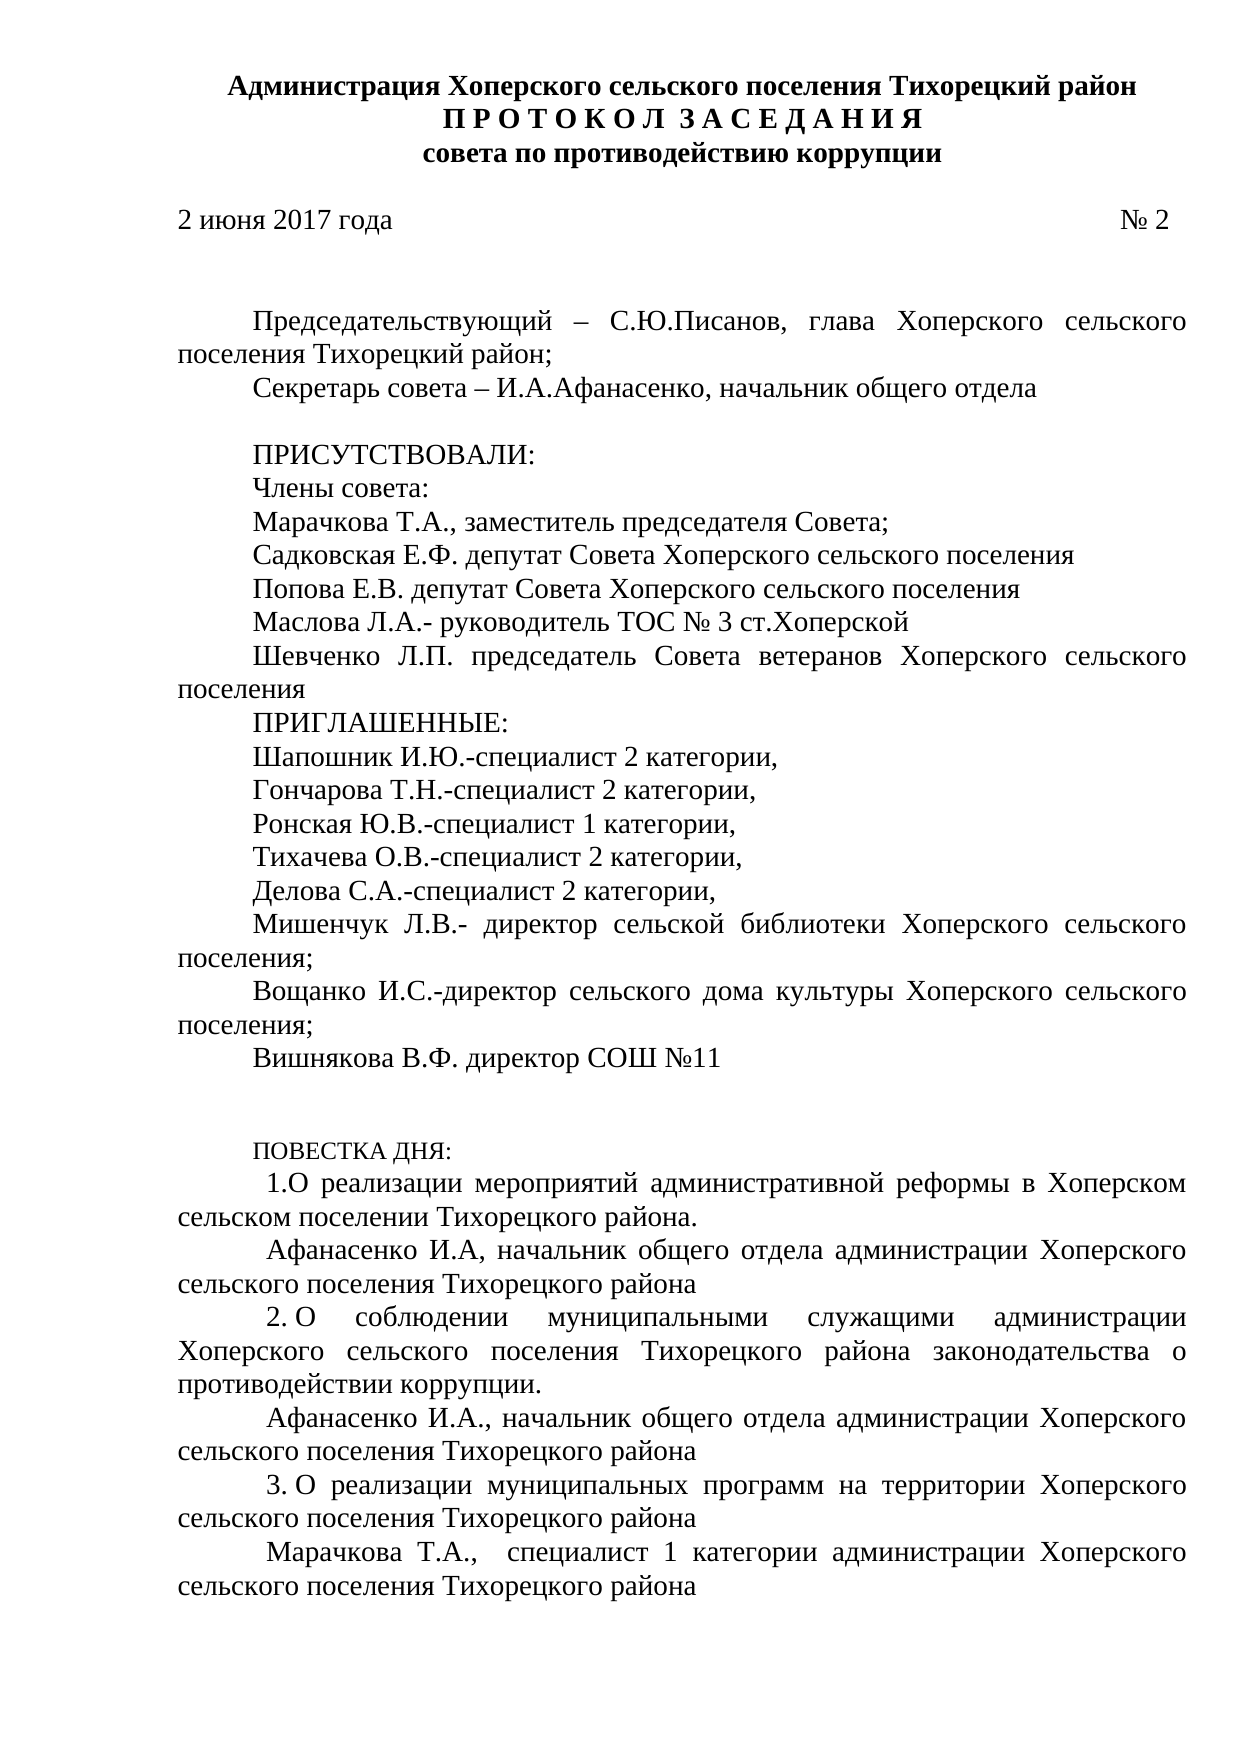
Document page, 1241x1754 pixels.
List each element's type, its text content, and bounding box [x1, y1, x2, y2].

text Шапошник И.Ю.-специалист 2 категории, [177, 739, 1187, 772]
text Председательствующий – С.Ю.Писанов, глава Хоперского сельского поселения Тихорецкий район; [177, 303, 1187, 370]
text Афанасенко И.А, начальник общего отдела администрации Хоперского сельского поселения Тихорецкого района [177, 1232, 1187, 1299]
text Тихачева О.В.-специалист 2 категории, [177, 839, 1187, 873]
text П Р О Т О К О Л З А С Е Д А Н И Я [177, 101, 1187, 135]
text Администрация Хоперского сельского поселения Тихорецкий район [177, 68, 1187, 101]
text ПОВЕСТКА ДНЯ: [177, 1136, 1187, 1165]
text ПРИГЛАШЕННЫЕ: [177, 705, 1187, 739]
text Марачкова Т.А., специалист 1 категории администрации Хоперского сельского поселения Тихорецкого района [177, 1534, 1187, 1601]
text Члены совета: [177, 470, 1187, 504]
text Афанасенко И.А., начальник общего отдела администрации Хоперского сельского поселения Тихорецкого района [177, 1400, 1187, 1467]
text Маслова Л.А.- руководитель ТОС № 3 ст.Хоперской [177, 604, 1187, 638]
text Садковская Е.Ф. депутат Совета Хоперского сельского поселения [177, 537, 1187, 571]
text Секретарь совета – И.А.Афанасенко, начальник общего отдела [177, 370, 1187, 403]
text 1.О реализации мероприятий административной реформы в Хоперском сельском поселении Тихорецкого района. [177, 1165, 1187, 1232]
text ПРИСУТСТВОВАЛИ: [177, 437, 1187, 470]
text Гончарова Т.Н.-специалист 2 категории, [177, 772, 1187, 806]
text Мишенчук Л.В.- директор сельской библиотеки Хоперского сельского поселения; [177, 906, 1187, 973]
text Вощанко И.С.-директор сельского дома культуры Хоперского сельского поселения; [177, 973, 1187, 1041]
text Попова Е.В. депутат Совета Хоперского сельского поселения [177, 571, 1187, 604]
text Шевченко Л.П. председатель Совета ветеранов Хоперского сельского поселения [177, 638, 1187, 705]
text 3. О реализации муниципальных программ на территории Хоперского сельского поселения Тихорецкого района [177, 1467, 1187, 1534]
text 2 июня 2017 года № 2 [177, 202, 1187, 236]
text Марачкова Т.А., заместитель председателя Совета; [177, 504, 1187, 537]
text Ронская Ю.В.-специалист 1 категории, [177, 806, 1187, 839]
text Делова С.А.-специалист 2 категории, [177, 873, 1187, 906]
text совета по противодействию коррупции [177, 135, 1187, 168]
text Вишнякова В.Ф. директор СОШ №11 [177, 1041, 1187, 1074]
text 2. О соблюдении муниципальными служащими администрации Хоперского сельского поселения Тихорецкого района законодательства о противодействии коррупции. [177, 1299, 1187, 1400]
